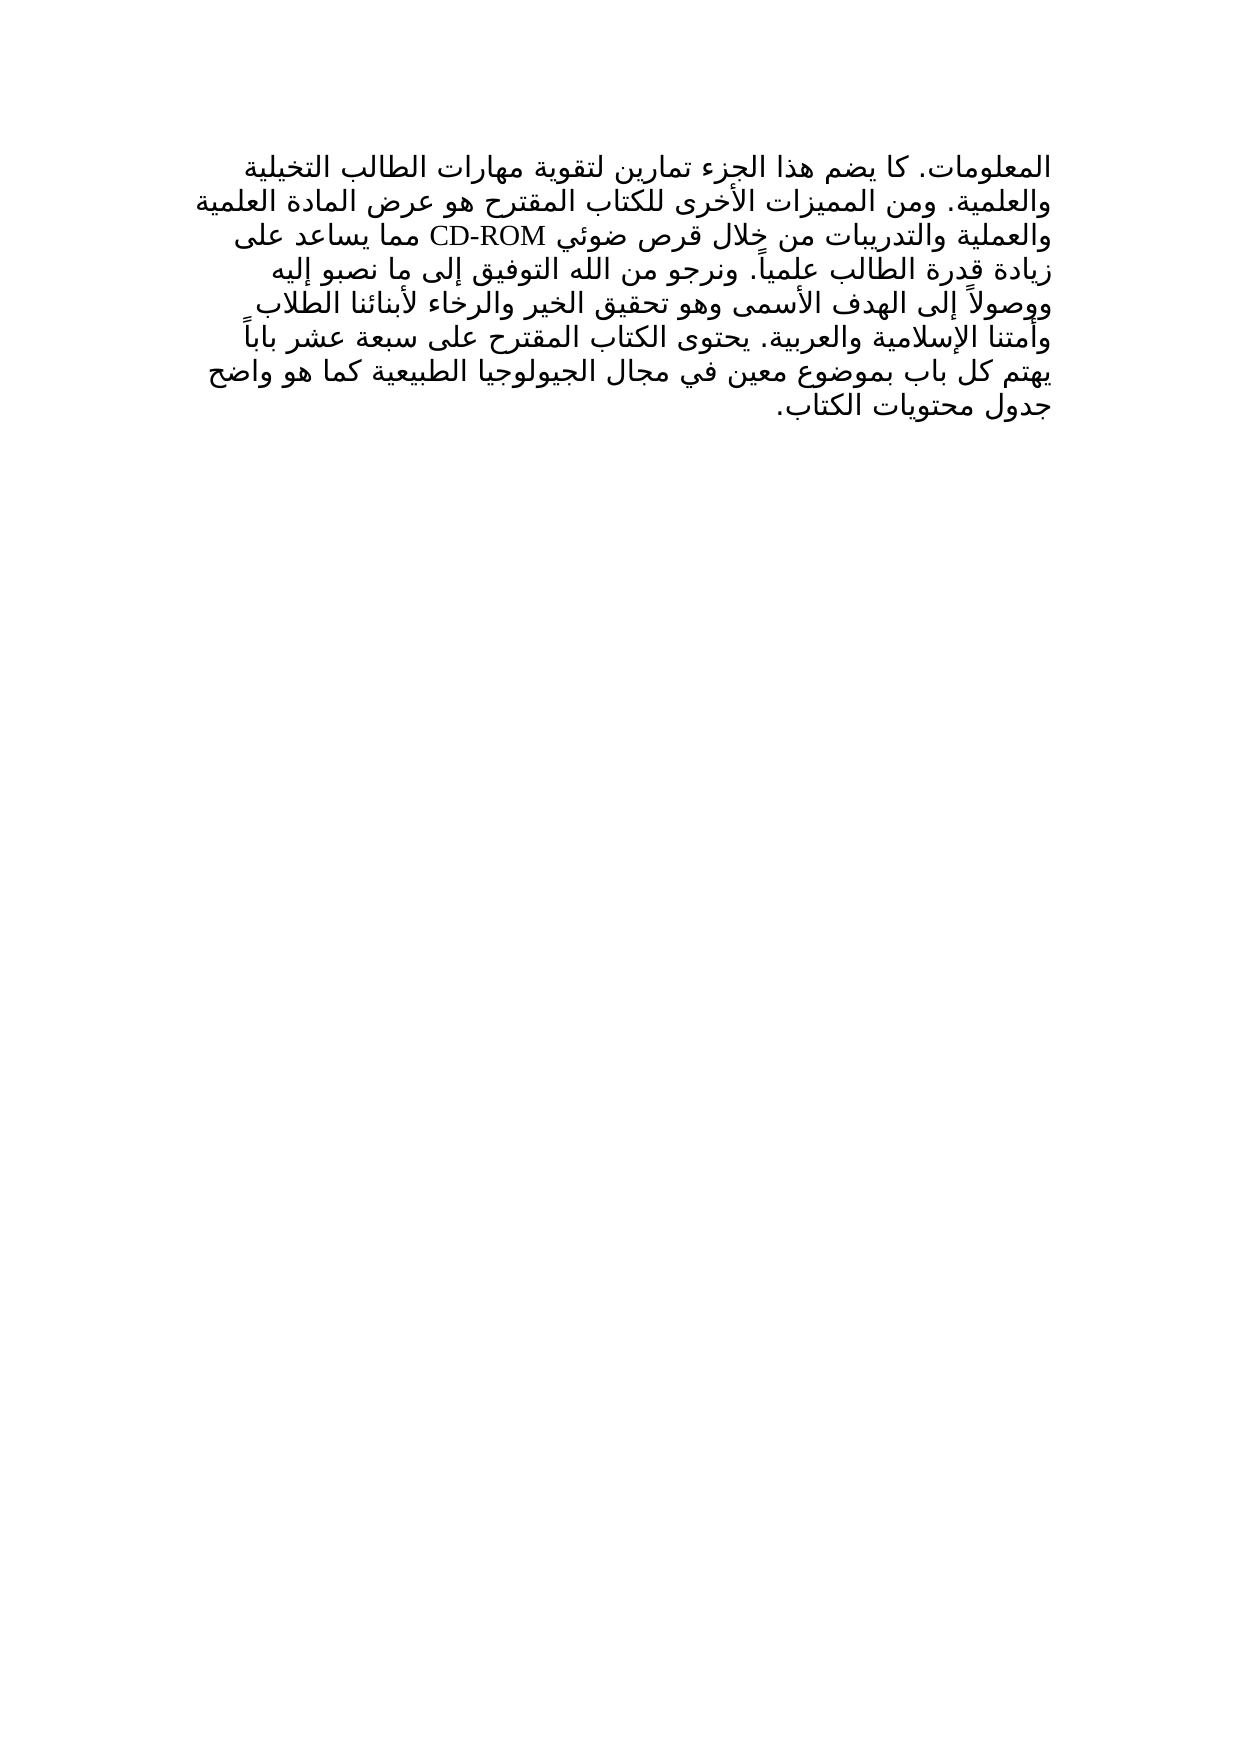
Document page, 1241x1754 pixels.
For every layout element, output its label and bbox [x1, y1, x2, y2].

text [187, 150, 1053, 422]
